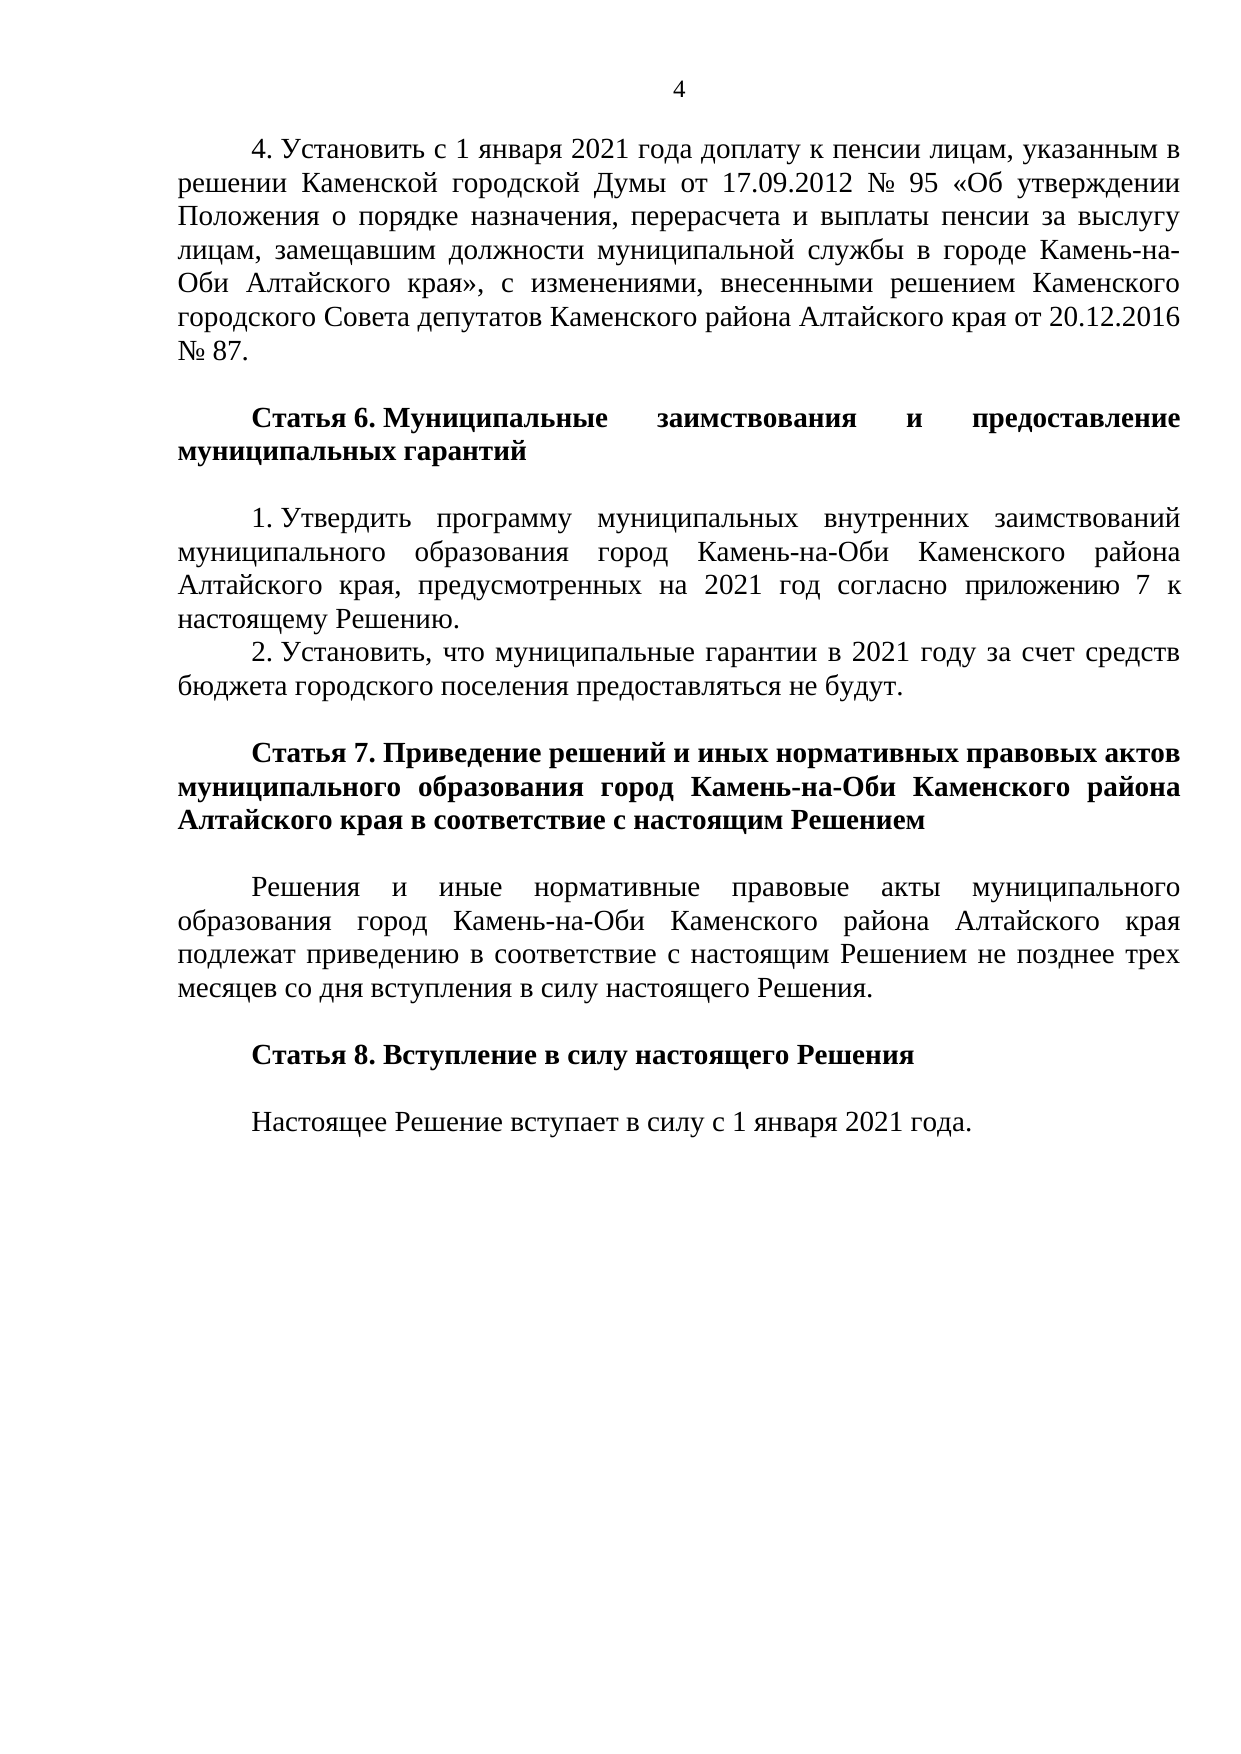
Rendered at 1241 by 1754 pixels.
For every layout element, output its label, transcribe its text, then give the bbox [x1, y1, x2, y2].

text Настоящее Решение вступает в силу с 1 января 2021 года. [177, 1104, 1181, 1138]
text Статья 6. Муниципальные заимствования и предоставление муниципальных гарантий [177, 400, 1181, 467]
text Статья 7. Приведение решений и иных нормативных правовых актов муниципального образования город Камень-на-Оби Каменского района Алтайского края в соответствие с настоящим Решением [177, 735, 1181, 836]
text 4. Установить с 1 января 2021 года доплату к пенсии лицам, указанным в решении Каменской городской Думы от 17.09.2012 № 95 «Об утверждении Положения о порядке назначения, перерасчета и выплаты пенсии за выслугу лицам, замещавшим должности муниципальной службы в городе Камень-на-Оби Алтайского края», с изменениями, внесенными решением Каменского городского Совета депутатов Каменского района Алтайского края от 20.12.2016 № 87. [177, 131, 1181, 366]
text Решения и иные нормативные правовые акты муниципального образования город Камень-на-Оби Каменского района Алтайского края подлежат приведению в соответствие с настоящим Решением не позднее трех месяцев со дня вступления в силу настоящего Решения. [177, 869, 1181, 1003]
text 1. Утвердить программу муниципальных внутренних заимствований муниципального образования город Камень-на-Оби Каменского района Алтайского края, предусмотренных на 2021 год согласно приложению 7 к настоящему Решению. [177, 500, 1181, 634]
text 2. Установить, что муниципальные гарантии в 2021 году за счет средств бюджета городского поселения предоставляться не будут. [177, 634, 1181, 702]
text Статья 8. Вступление в силу настоящего Решения [177, 1037, 1181, 1071]
